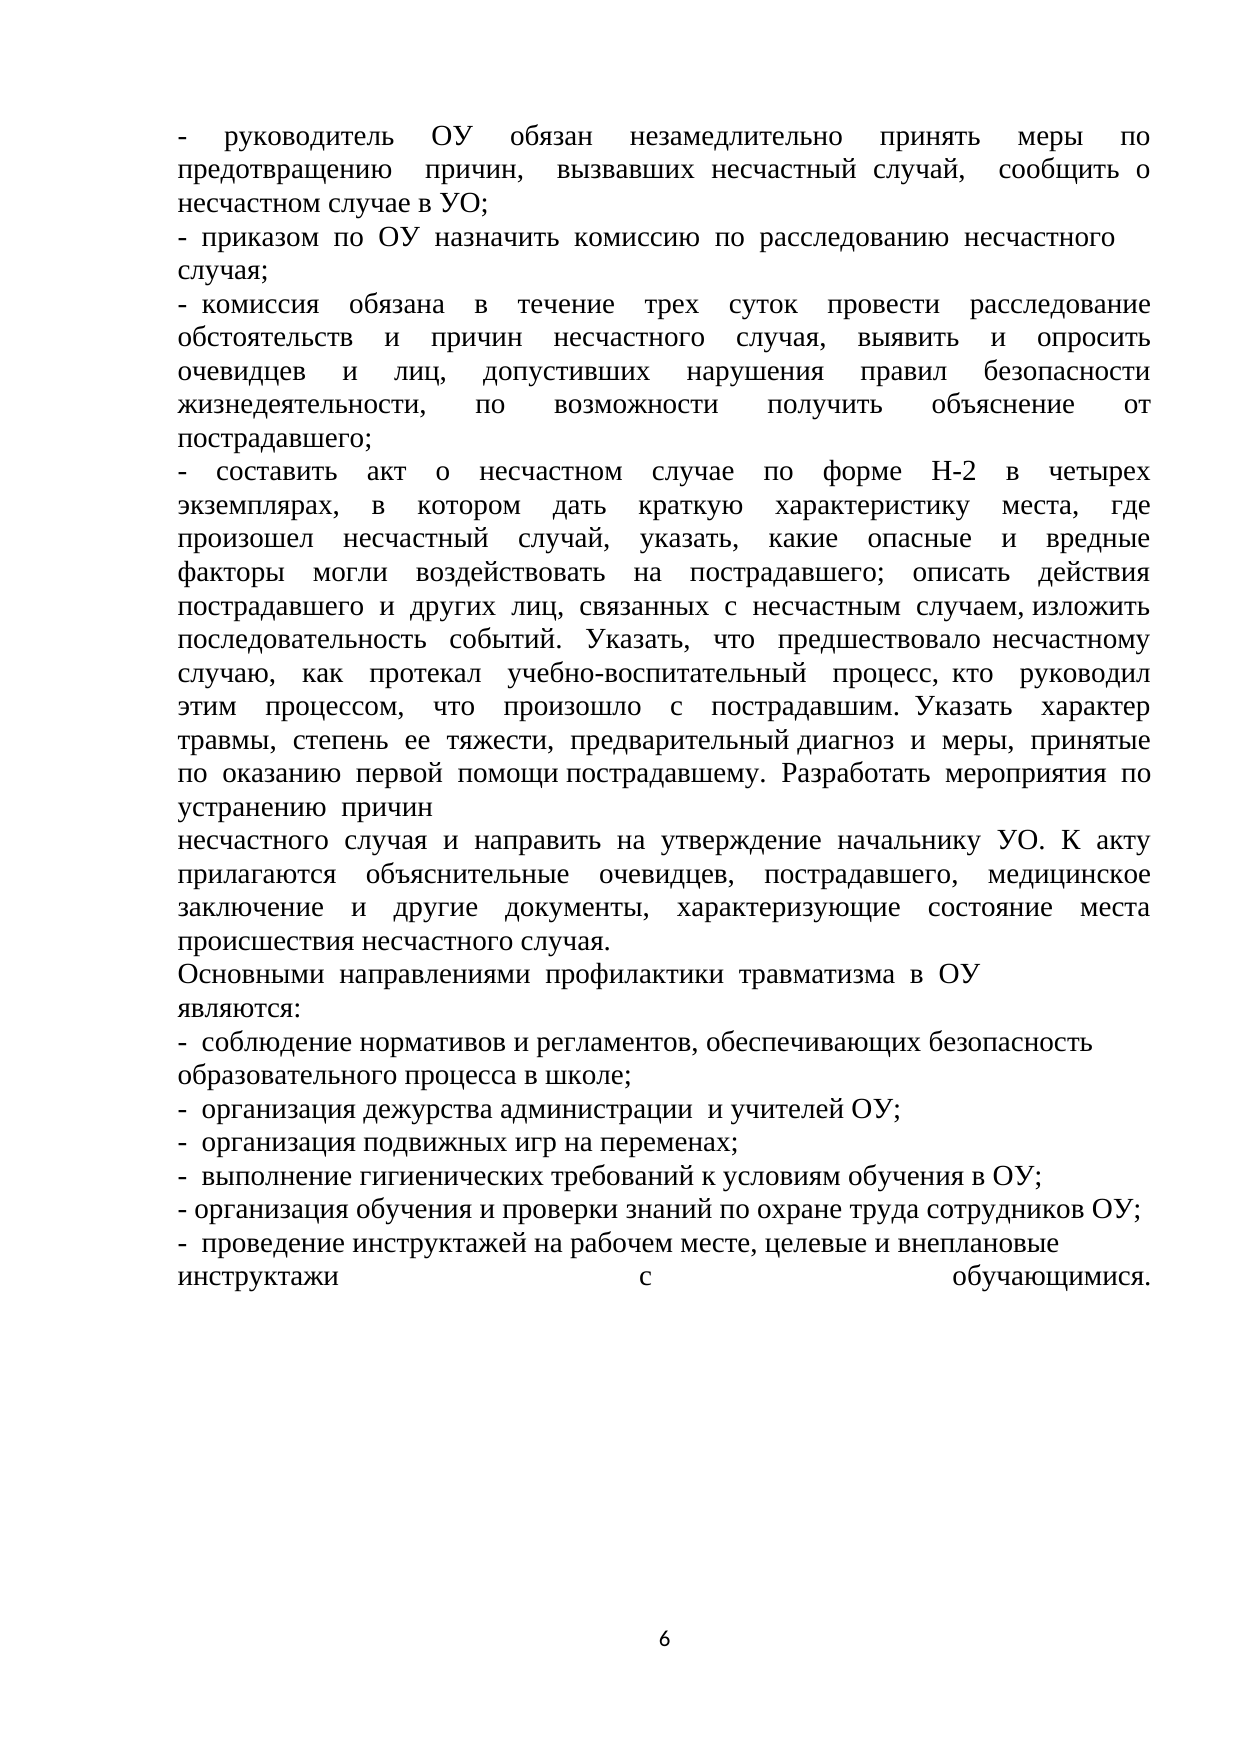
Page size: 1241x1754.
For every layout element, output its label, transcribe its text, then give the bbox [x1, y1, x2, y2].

text - организация обучения и проверки знаний по охране труда сотрудников ОУ; [177, 1191, 1152, 1225]
text - комиссия обязана в течение трех суток провести расследование обстоятельств и причин несчастного случая, выявить и опросить очевидцев и лиц, допустивших нарушения правил безопасности жизнедеятельности, по возможности получить объяснение от пострадавшего; [177, 286, 1152, 453]
text несчастного случая и направить на утверждение начальнику УО. К акту прилагаются объяснительные очевидцев, пострадавшего, медицинское заключение и другие документы, характеризующие состояние места происшествия несчастного случая. [177, 822, 1152, 957]
text - приказом по ОУ назначить комиссию по расследованию несчастного [177, 219, 1152, 252]
text - составить акт о несчастном случае по форме Н-2 в четырех экземплярах, в котором дать краткую характеристику места, где произошел несчастный случай, указать, какие опасные и вредные факторы могли воздействовать на пострадавшего; описать действия пострадавшего и других лиц, связанных с несчастным случаем, изложить последовательность событий. Указать, что предшествовало несчастному случаю, как протекал учебно-воспитательный процесс, кто руководил этим процессом, что произошло с пострадавшим. Указать характер травмы, степень ее тяжести, предварительный диагноз и меры, принятые по оказанию первой помощи пострадавшему. Разработать мероприятия по устранению причин [177, 453, 1152, 822]
text - выполнение гигиенических требований к условиям обучения в ОУ; [177, 1158, 1152, 1191]
text инструктажи с обучающимися. [177, 1258, 1152, 1320]
text Основными направлениями профилактики травматизма в ОУ [177, 957, 1152, 990]
text - руководитель ОУ обязан незамедлительно принять меры по предотвращению причин, вызвавших несчастный случай, сообщить о несчастном случае в УО; [177, 118, 1152, 219]
text являются: [177, 990, 1152, 1024]
text - организация подвижных игр на переменах; [177, 1124, 1152, 1158]
text - организация дежурства администрации и учителей ОУ; [177, 1091, 1152, 1124]
text случая; [177, 252, 1152, 286]
text - соблюдение нормативов и регламентов, обеспечивающих безопасность [177, 1024, 1152, 1057]
text - проведение инструктажей на рабочем месте, целевые и внеплановые [177, 1225, 1152, 1258]
text образовательного процесса в школе; [177, 1057, 1152, 1091]
